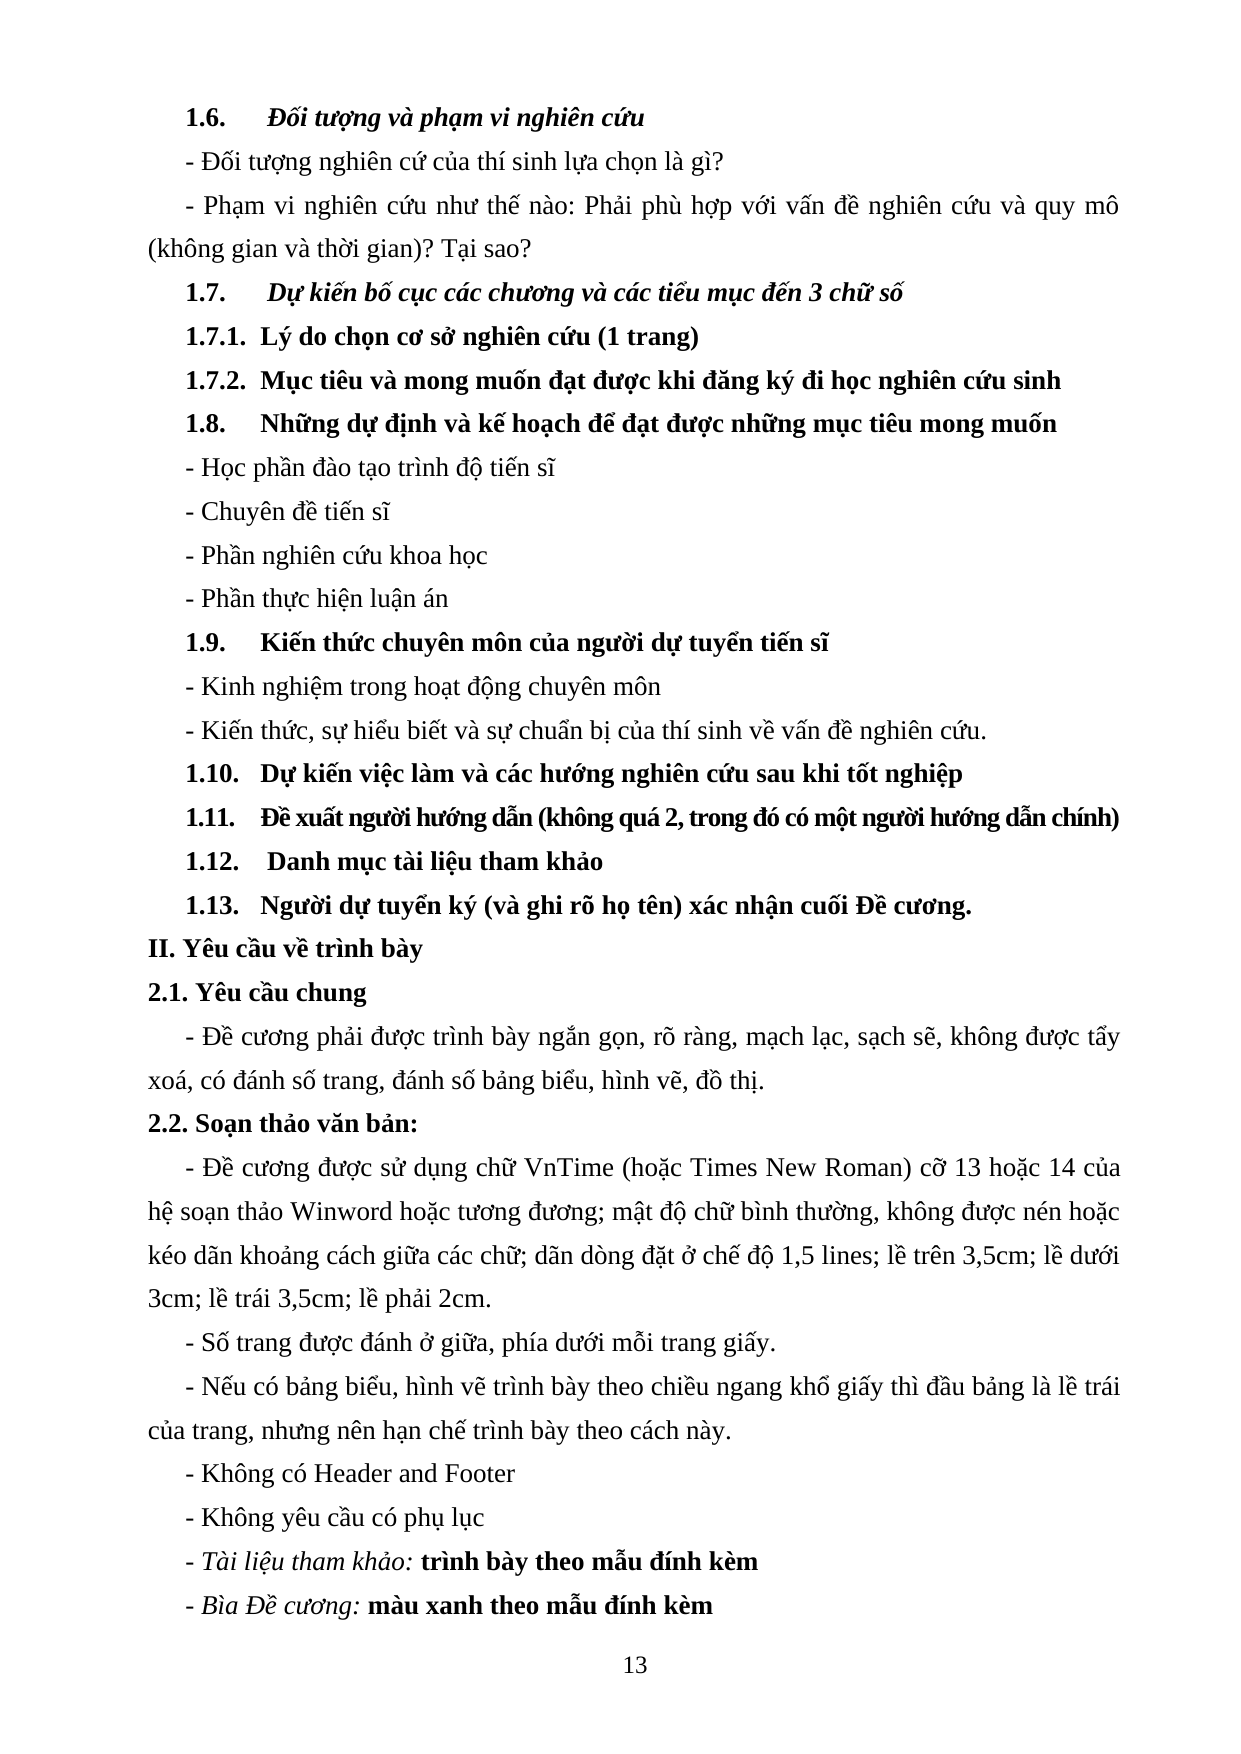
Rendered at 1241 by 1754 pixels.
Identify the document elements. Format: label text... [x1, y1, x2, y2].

text - Không có Header and Footer [148, 1445, 1122, 1489]
text 2.2. Soạn thảo văn bản: [148, 1095, 1122, 1139]
list Những dự định và kế hoạch để đạt được những mục tiêu mong muốn [185, 395, 1122, 439]
text - Tài liệu tham khảo: trình bày theo mẫu đính kèm [148, 1532, 1122, 1576]
list II. Yêu cầu về trình bày [148, 920, 1122, 964]
list Kiến thức chuyên môn của người dự tuyển tiến sĩ [185, 614, 1122, 657]
text - Phần thực hiện luận án [148, 570, 1122, 614]
text - Số trang được đánh ở giữa, phía dưới mỗi trang giấy. [148, 1314, 1122, 1357]
text - Phạm vi nghiên cứu như thế nào: Phải phù hợp với vấn đề nghiên cứu và quy mô (không gian và thời gian)? Tại sao? [148, 176, 1122, 264]
text - Đối tượng nghiên cứ của thí sinh lựa chọn là gì? [148, 132, 1122, 176]
list Lý do chọn cơ sở nghiên cứu (1 trang) [185, 307, 1122, 351]
text - Kiến thức, sự hiểu biết và sự chuẩn bị của thí sinh về vấn đề nghiên cứu. [148, 701, 1122, 745]
text - Phần nghiên cứu khoa học [148, 526, 1122, 570]
list Người dự tuyển ký (và ghi rõ họ tên) xác nhận cuối Đề cương. [185, 876, 1122, 920]
text - Chuyên đề tiến sĩ [148, 482, 1122, 526]
list Đối tượng và phạm vi nghiên cứu [185, 89, 1122, 132]
list Đề xuất người hướng dẫn (không quá 2, trong đó có một người hướng dẫn chính) [185, 789, 1122, 832]
text - Bìa Đề cương: màu xanh theo mẫu đính kèm [148, 1576, 1122, 1620]
text - Không yêu cầu có phụ lục [148, 1489, 1122, 1532]
list Danh mục tài liệu tham khảo [185, 832, 1122, 876]
list Mục tiêu và mong muốn đạt được khi đăng ký đi học nghiên cứu sinh [185, 351, 1122, 395]
text - Đề cương được sử dụng chữ VnTime (hoặc Times New Roman) cỡ 13 hoặc 14 của hệ soạn thảo Winword hoặc tương đương; mật độ chữ bình thường, không được nén hoặc kéo dãn khoảng cách giữa các chữ; dãn dòng đặt ở chế độ 1,5 lines; lề trên 3,5cm; lề dưới 3cm; lề trái 3,5cm; lề phải 2cm. [148, 1139, 1122, 1314]
text - Kinh nghiệm trong hoạt động chuyên môn [148, 657, 1122, 701]
list Dự kiến bố cục các chương và các tiểu mục đến 3 chữ số [185, 264, 1122, 307]
list Dự kiến việc làm và các hướng nghiên cứu sau khi tốt nghiệp [185, 745, 1122, 789]
text - Học phần đào tạo trình độ tiến sĩ [148, 439, 1122, 482]
text 2.1. Yêu cầu chung [148, 964, 1122, 1007]
text - Đề cương phải được trình bày ngắn gọn, rõ ràng, mạch lạc, sạch sẽ, không được tẩy xoá, có đánh số trang, đánh số bảng biểu, hình vẽ, đồ thị. [148, 1007, 1122, 1095]
text - Nếu có bảng biểu, hình vẽ trình bày theo chiều ngang khổ giấy thì đầu bảng là lề trái của trang, nhưng nên hạn chế trình bày theo cách này. [148, 1357, 1122, 1445]
